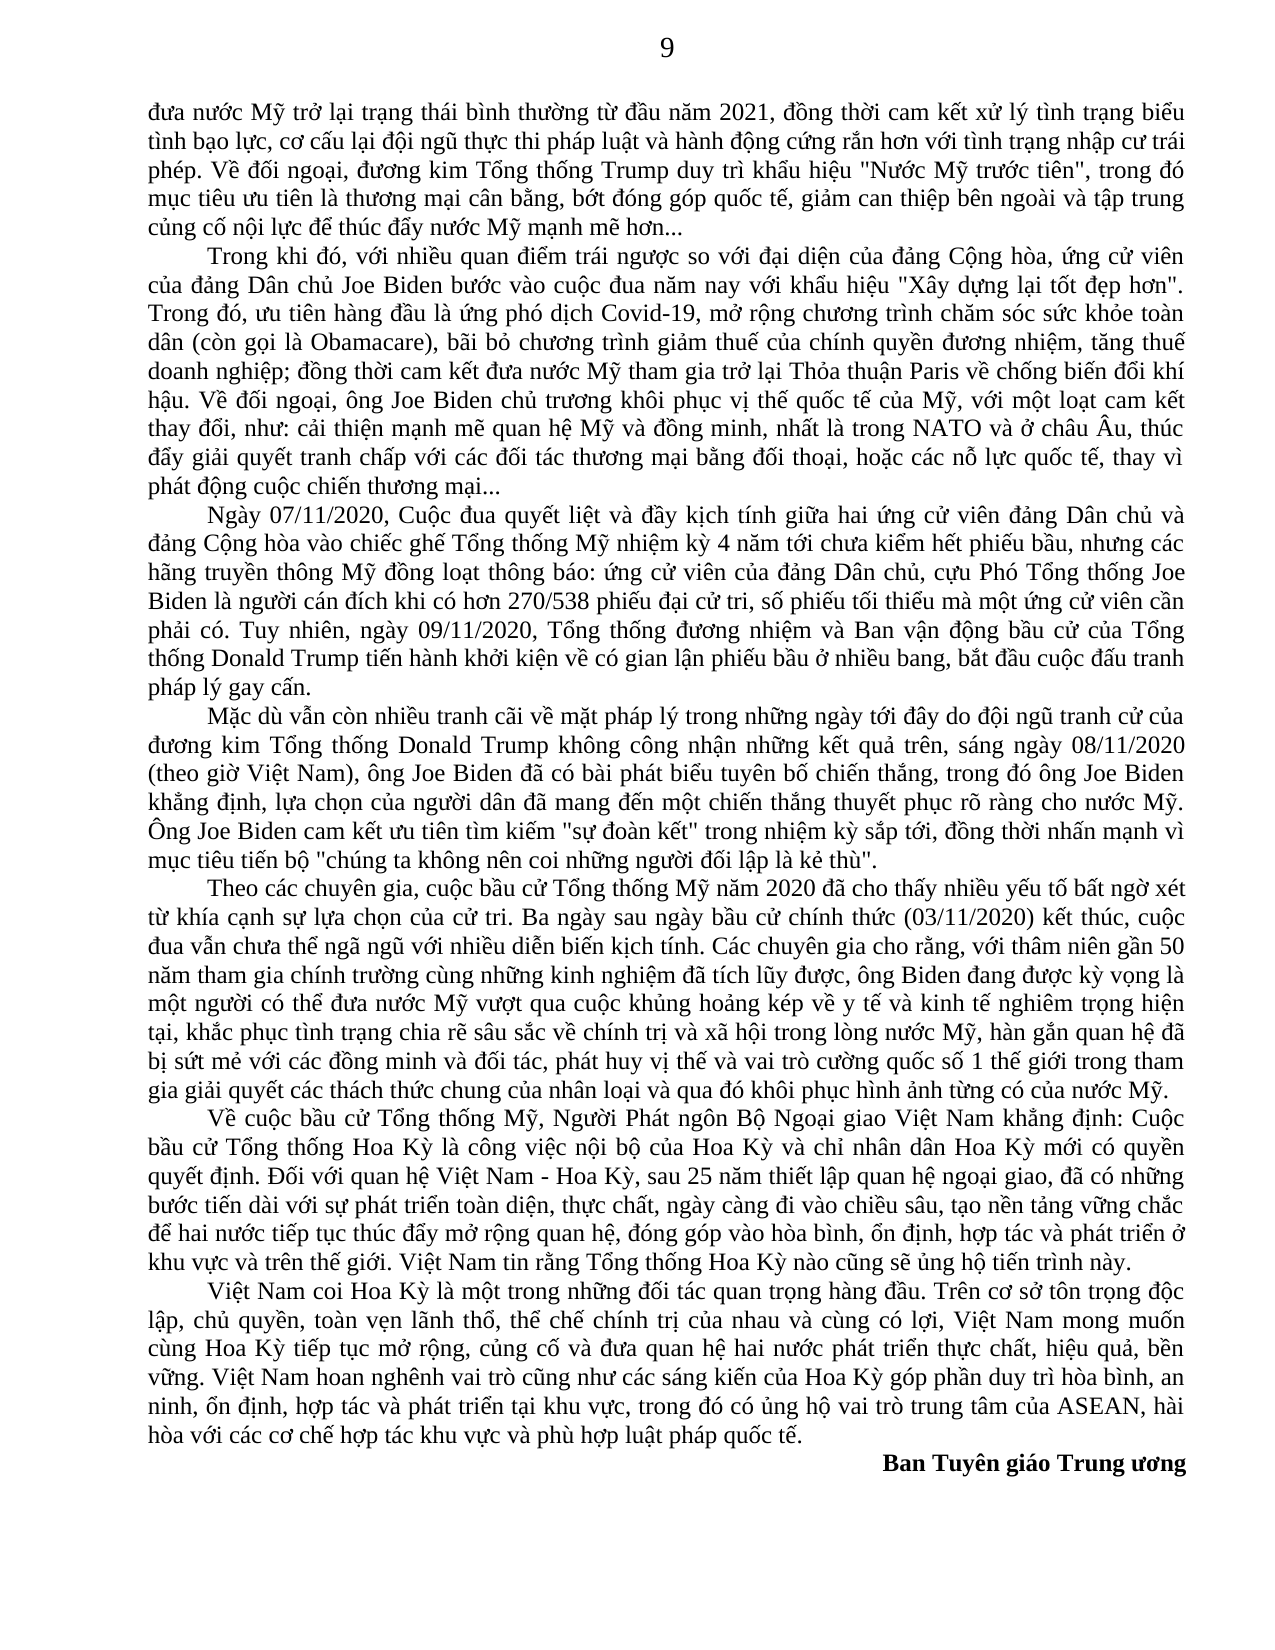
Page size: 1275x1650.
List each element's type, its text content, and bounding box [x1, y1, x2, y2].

text Ngày 07/11/2020, Cuộc đua quyết liệt và đầy kịch tính giữa hai ứng cử viên đảng Dân chủ và đảng Cộng hòa vào chiếc ghế Tổng thống Mỹ nhiệm kỳ 4 năm tới chưa kiểm hết phiếu bầu, nhưng các hãng truyền thông Mỹ đồng loạt thông báo: ứng cử viên của đảng Dân chủ, cựu Phó Tổng thống Joe Biden là người cán đích khi có hơn 270/538 phiếu đại cử tri, số phiếu tối thiểu mà một ứng cử viên cần phải có. Tuy nhiên, ngày 09/11/2020, Tổng thống đương nhiệm và Ban vận động bầu cử của Tổng thống Donald Trump tiến hành khởi kiện về có gian lận phiếu bầu ở nhiều bang, bắt đầu cuộc đấu tranh pháp lý gay cấn. [148, 500, 1186, 701]
text Ban Tuyên giáo Trung ương [148, 1448, 1186, 1477]
text Trong khi đó, với nhiều quan điểm trái ngược so với đại diện của đảng Cộng hòa, ứng cử viên của đảng Dân chủ Joe Biden bước vào cuộc đua năm nay với khẩu hiệu "Xây dựng lại tốt đẹp hơn". Trong đó, ưu tiên hàng đầu là ứng phó dịch Covid-19, mở rộng chương trình chăm sóc sức khỏe toàn dân (còn gọi là Obamacare), bãi bỏ chương trình giảm thuế của chính quyền đương nhiệm, tăng thuế doanh nghiệp; đồng thời cam kết đưa nước Mỹ tham gia trở lại Thỏa thuận Paris về chống biến đổi khí hậu. Về đối ngoại, ông Joe Biden chủ trương khôi phục vị thế quốc tế của Mỹ, với một loạt cam kết thay đổi, như: cải thiện mạnh mẽ quan hệ Mỹ và đồng minh, nhất là trong NATO và ở châu Âu, thúc đẩy giải quyết tranh chấp với các đối tác thương mại bằng đối thoại, hoặc các nỗ lực quốc tế, thay vì phát động cuộc chiến thương mại... [148, 241, 1186, 500]
text Mặc dù vẫn còn nhiều tranh cãi về mặt pháp lý trong những ngày tới đây do đội ngũ tranh cử của đương kim Tổng thống Donald Trump không công nhận những kết quả trên, sáng ngày 08/11/2020 (theo giờ Việt Nam), ông Joe Biden đã có bài phát biểu tuyên bố chiến thắng, trong đó ông Joe Biden khẳng định, lựa chọn của người dân đã mang đến một chiến thắng thuyết phục rõ ràng cho nước Mỹ. Ông Joe Biden cam kết ưu tiên tìm kiếm "sự đoàn kết" trong nhiệm kỳ sắp tới, đồng thời nhấn mạnh vì mục tiêu tiến bộ "chúng ta không nên coi những người đối lập là kẻ thù". [148, 701, 1186, 873]
text Việt Nam coi Hoa Kỳ là một trong những đối tác quan trọng hàng đầu. Trên cơ sở tôn trọng độc lập, chủ quyền, toàn vẹn lãnh thổ, thể chế chính trị của nhau và cùng có lợi, Việt Nam mong muốn cùng Hoa Kỳ tiếp tục mở rộng, củng cố và đưa quan hệ hai nước phát triển thực chất, hiệu quả, bền vững. Việt Nam hoan nghênh vai trò cũng như các sáng kiến của Hoa Kỳ góp phần duy trì hòa bình, an ninh, ổn định, hợp tác và phát triển tại khu vực, trong đó có ủng hộ vai trò trung tâm của ASEAN, hài hòa với các cơ chế hợp tác khu vực và phù hợp luật pháp quốc tế. [148, 1276, 1186, 1448]
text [148, 97, 1186, 241]
text Về cuộc bầu cử Tổng thống Mỹ, Người Phát ngôn Bộ Ngoại giao Việt Nam khẳng định: Cuộc bầu cử Tổng thống Hoa Kỳ là công việc nội bộ của Hoa Kỳ và chỉ nhân dân Hoa Kỳ mới có quyền quyết định. Đối với quan hệ Việt Nam - Hoa Kỳ, sau 25 năm thiết lập quan hệ ngoại giao, đã có những bước tiến dài với sự phát triển toàn diện, thực chất, ngày càng đi vào chiều sâu, tạo nền tảng vững chắc để hai nước tiếp tục thúc đẩy mở rộng quan hệ, đóng góp vào hòa bình, ổn định, hợp tác và phát triển ở khu vực và trên thế giới. Việt Nam tin rằng Tổng thống Hoa Kỳ nào cũng sẽ ủng hộ tiến trình này. [148, 1103, 1186, 1276]
text Theo các chuyên gia, cuộc bầu cử Tổng thống Mỹ năm 2020 đã cho thấy nhiều yếu tố bất ngờ xét từ khía cạnh sự lựa chọn của cử tri. Ba ngày sau ngày bầu cử chính thức (03/11/2020) kết thúc, cuộc đua vẫn chưa thể ngã ngũ với nhiều diễn biến kịch tính. Các chuyên gia cho rằng, với thâm niên gần 50 năm tham gia chính trường cùng những kinh nghiệm đã tích lũy được, ông Biden đang được kỳ vọng là một người có thể đưa nước Mỹ vượt qua cuộc khủng hoảng kép về y tế và kinh tế nghiêm trọng hiện tại, khắc phục tình trạng chia rẽ sâu sắc về chính trị và xã hội trong lòng nước Mỹ, hàn gắn quan hệ đã bị sứt mẻ với các đồng minh và đối tác, phát huy vị thế và vai trò cường quốc số 1 thế giới trong tham gia giải quyết các thách thức chung của nhân loại và qua đó khôi phục hình ảnh từng có của nước Mỹ. [148, 873, 1186, 1103]
